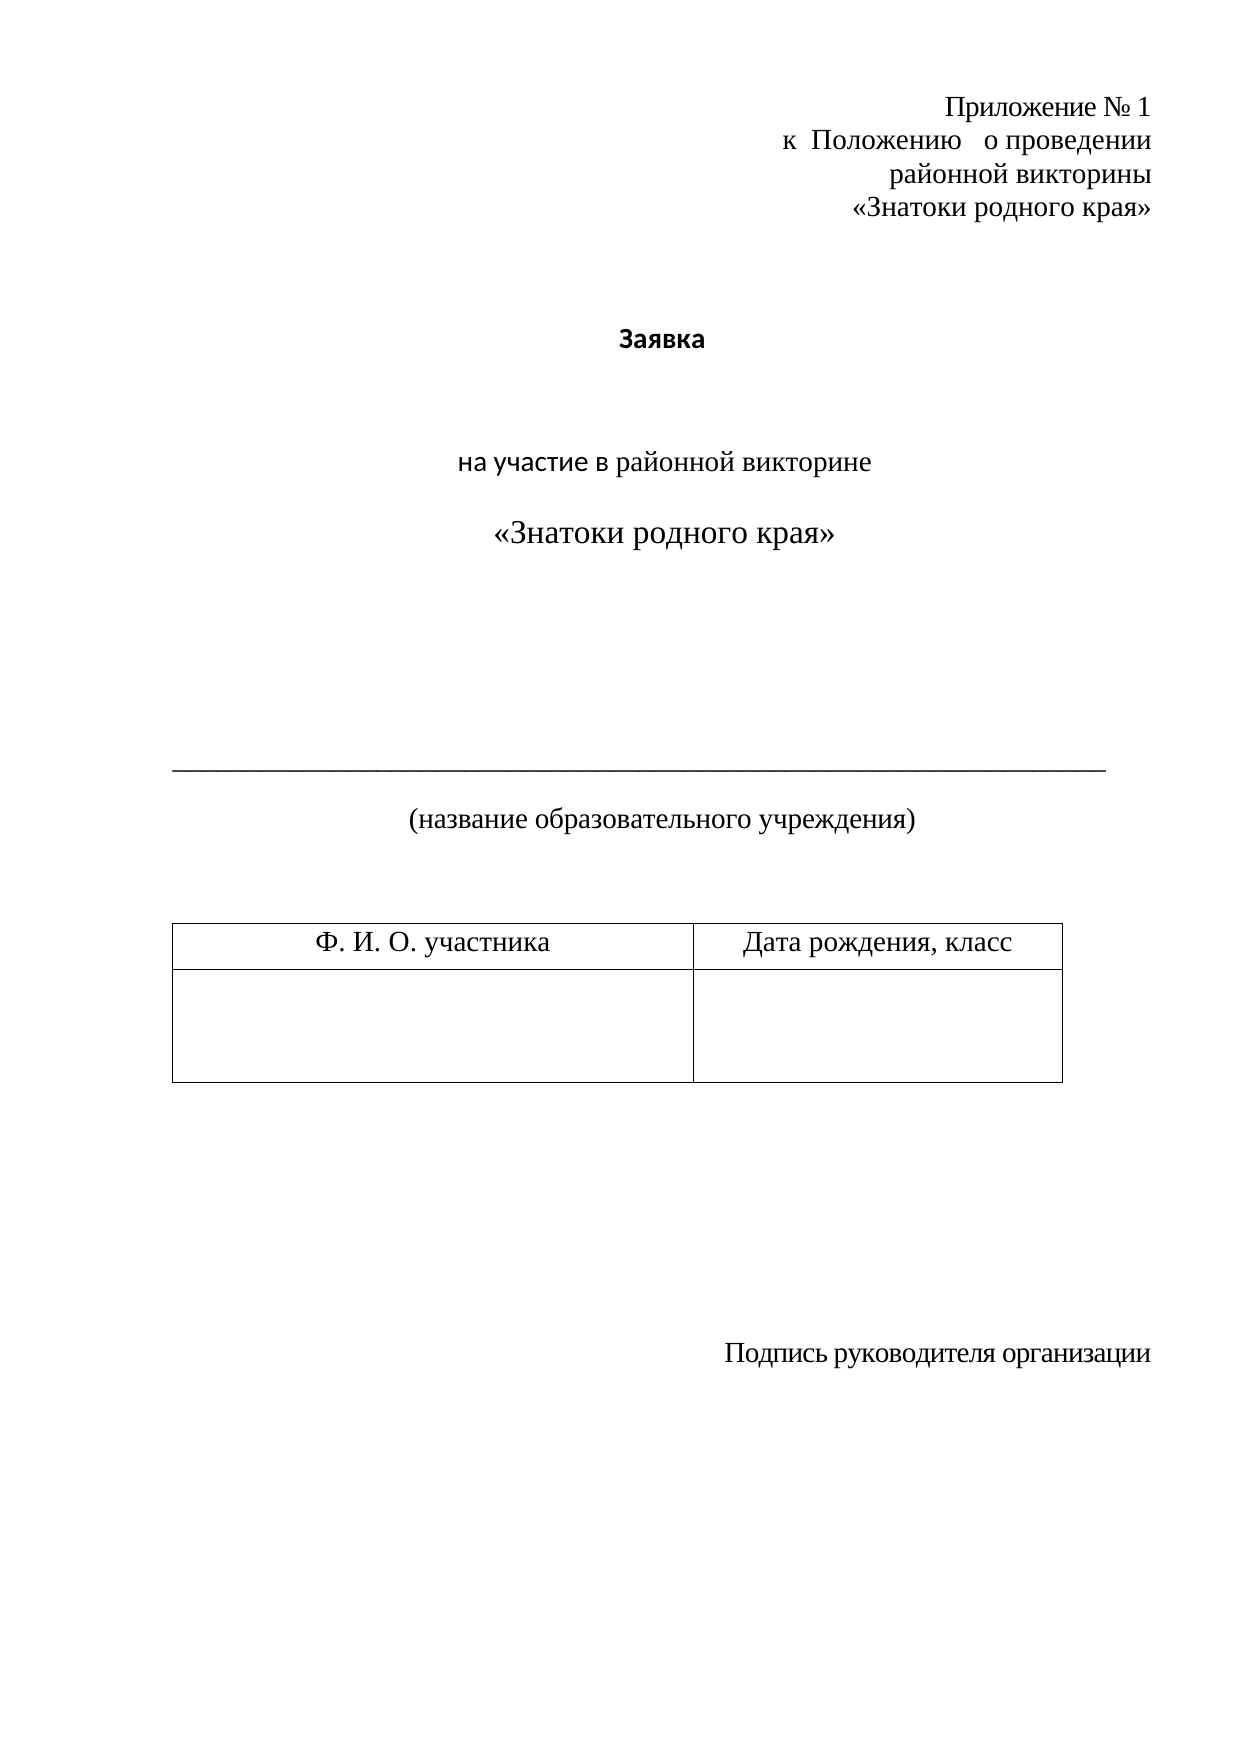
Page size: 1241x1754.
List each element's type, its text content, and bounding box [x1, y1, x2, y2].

text Заявка [172, 320, 1152, 356]
text ________________________________________________________________ [172, 742, 1152, 775]
table_header Дата рождения, класс [694, 924, 1062, 968]
table_cell [1058, 970, 1062, 1081]
text на участие в районной викторине [177, 443, 1152, 479]
table_cell [173, 970, 693, 1081]
text районной викторины [177, 156, 1152, 189]
text (название образовательного учреждения) [172, 801, 1152, 834]
text Подпись руководителя организации [177, 1335, 1152, 1369]
text «Знатоки родного края» [177, 513, 1152, 551]
text к Положению о проведении [177, 122, 1152, 156]
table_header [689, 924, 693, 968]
text Приложение № 1 [177, 89, 1152, 122]
text «Знатоки родного края» [177, 189, 1152, 223]
